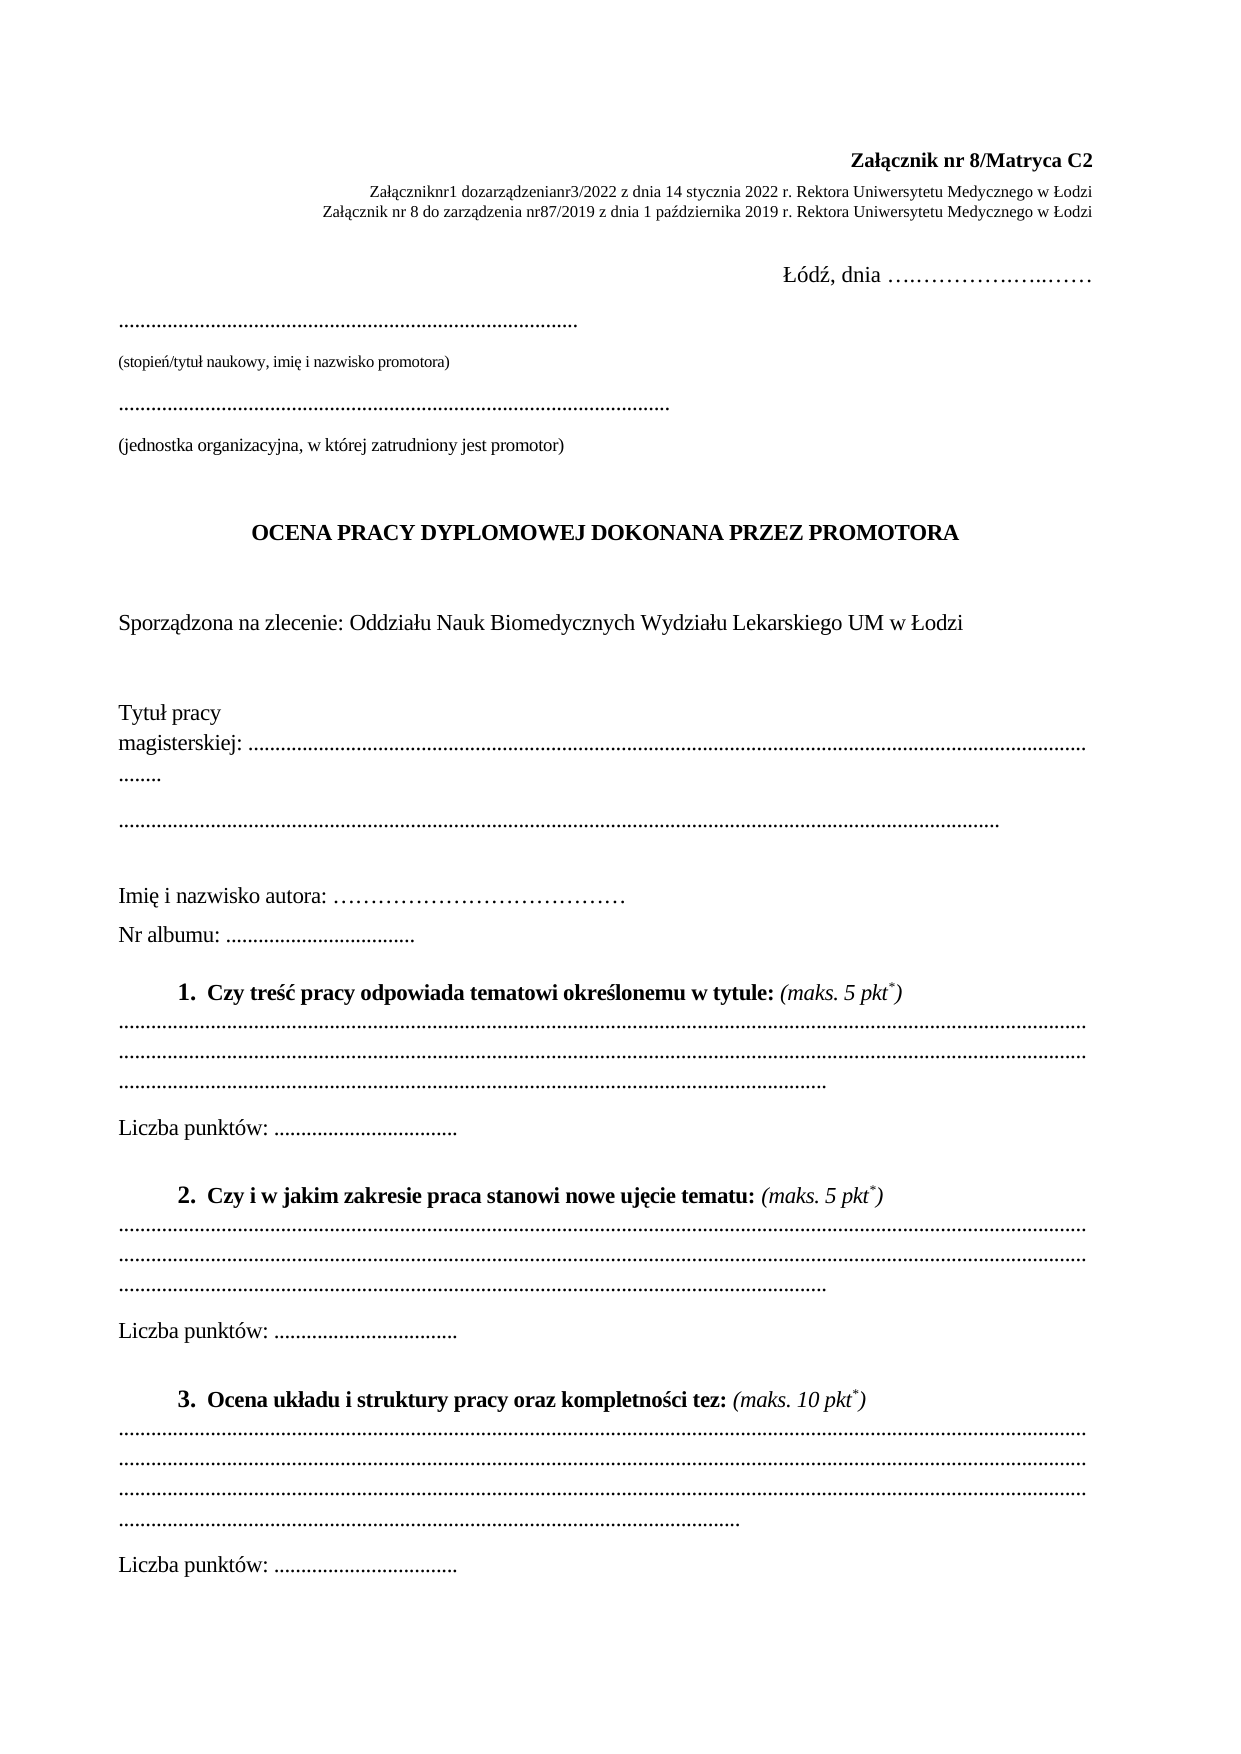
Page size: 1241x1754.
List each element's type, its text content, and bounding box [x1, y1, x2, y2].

text (stopień/tytuł naukowy, imię i nazwisko promotora) [118, 351, 1093, 371]
text Imię i nazwisko autora: ………………………………… [118, 882, 1093, 908]
text OCENA PRACY DYPLOMOWEJ DOKONANA PRZEZ PROMOTORA [118, 519, 1093, 545]
text Liczba punktów: .................................. [118, 1317, 1093, 1343]
text ......................................................................................................................................................................................................................................................................................................................................................................................................................................................................................................... [118, 1209, 1093, 1296]
text Załącznik nr 8 do zarządzenia nr87/2019 z dnia 1 października 2019 r. Rektora Uniwersytetu Medycznego w Łodzi [118, 202, 1093, 221]
text ..................................................................................... [118, 306, 1093, 333]
text Liczba punktów: .................................. [118, 1551, 1093, 1578]
list Czy i w jakim zakresie praca stanowi nowe ujęcie tematu: (maks. 5 pkt*) [177, 1180, 1093, 1209]
text Nr albumu: ................................... [118, 921, 1093, 948]
text Tytuł pracy magisterskiej: ................................................................................................................................................................... [118, 699, 1093, 786]
text Załączniknr1 dozarządzenianr3/2022 z dnia 14 stycznia 2022 r. Rektora Uniwersytetu Medycznego w Łodzi [118, 181, 1093, 201]
text ......................................................................................................................................................................................................................................................................................................................................................................................................................................................................................................... [118, 1007, 1093, 1094]
text Załącznik nr 8/Matryca C2 [118, 148, 1093, 172]
text ................................................................................................................................................................... [118, 806, 1093, 833]
text ...................................................................................................... [118, 389, 1093, 415]
list Ocena układu i struktury pracy oraz kompletności tez: (maks. 10 pkt*) [177, 1384, 1093, 1413]
text Łódź, dnia ….………….…..…… [118, 261, 1093, 287]
text Sporządzona na zlecenie: Oddziału Nauk Biomedycznych Wydziału Lekarskiego UM w Łodzi [118, 609, 1093, 635]
list Czy treść pracy odpowiada tematowi określonemu w tytule: (maks. 5 pkt*) [177, 977, 1093, 1006]
text (jednostka organizacyjna, w której zatrudniony jest promotor) [118, 434, 1093, 455]
text Liczba punktów: .................................. [118, 1114, 1093, 1141]
